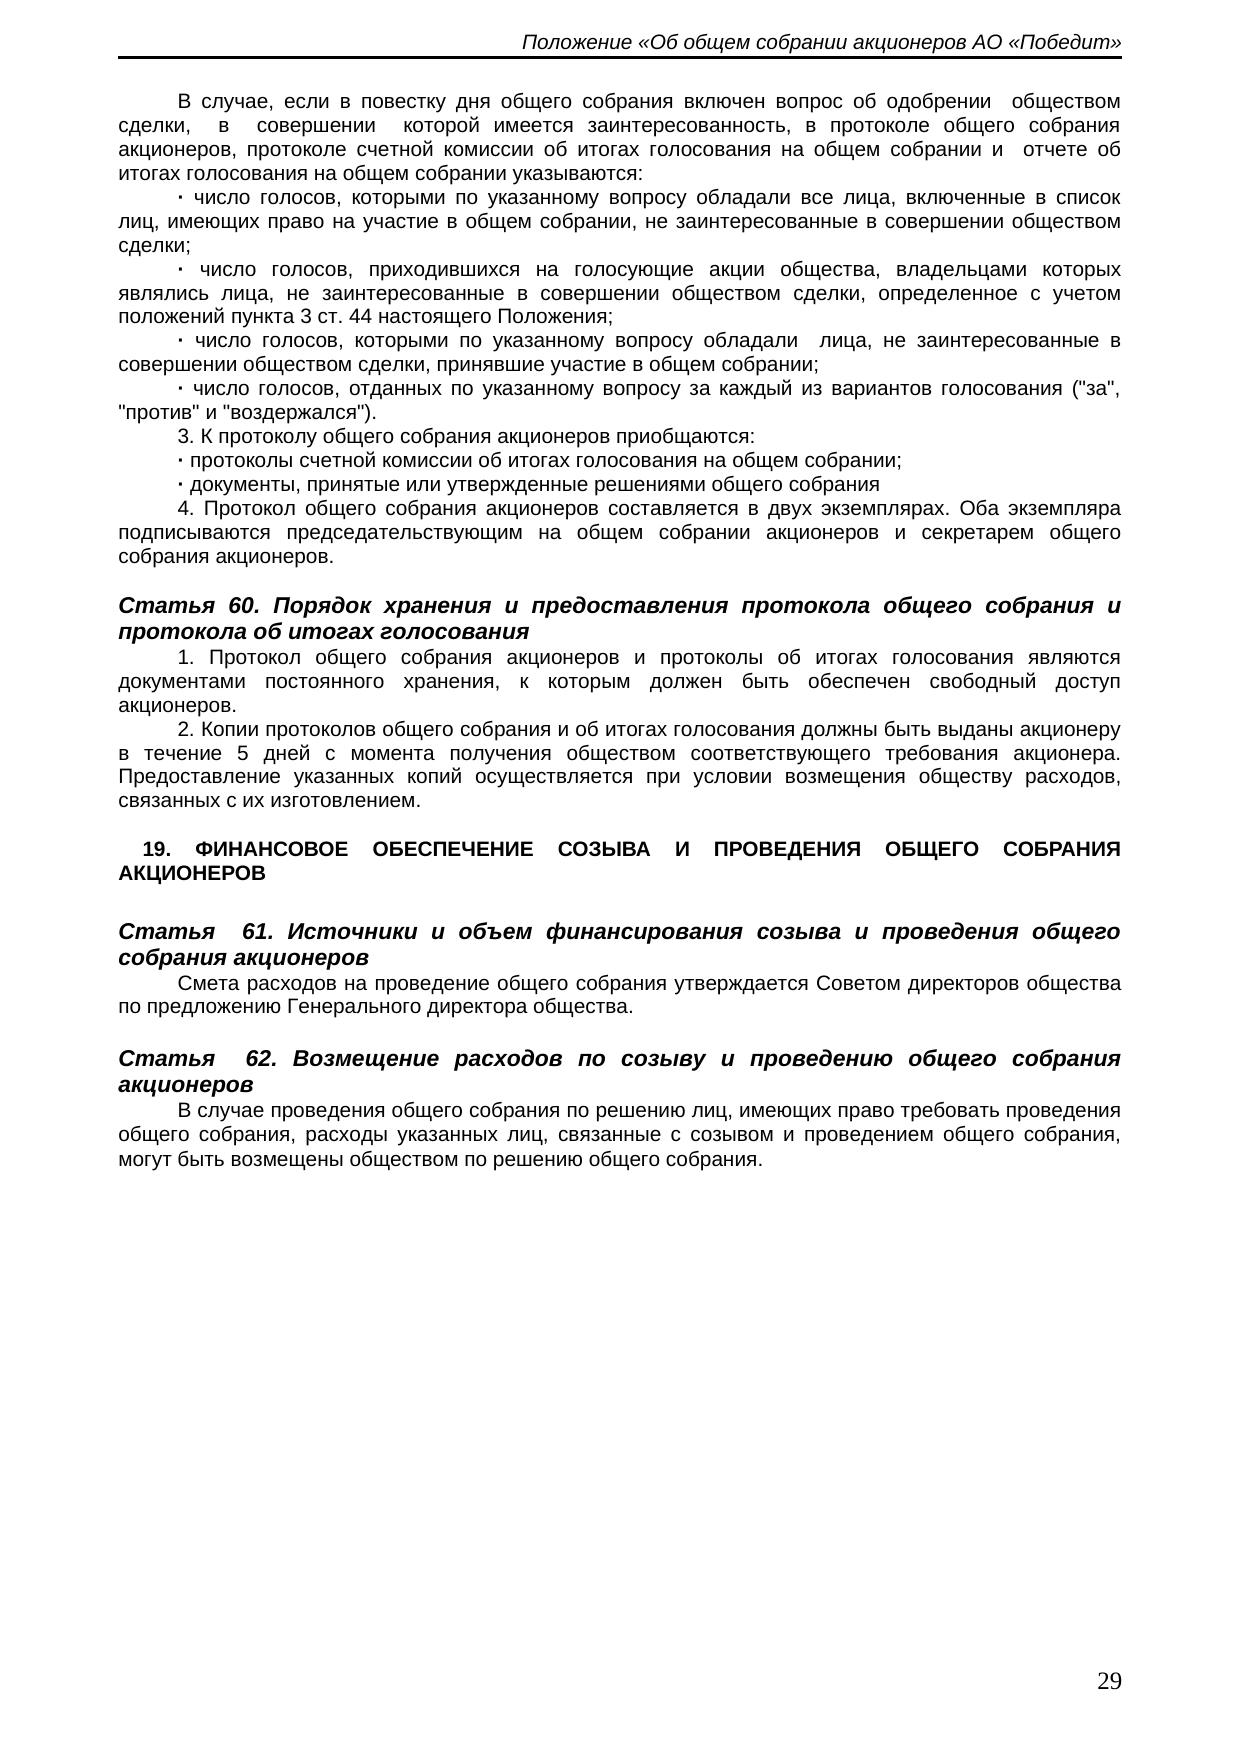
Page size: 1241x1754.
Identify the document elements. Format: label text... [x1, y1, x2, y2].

text Смета расходов на проведение общего собрания утверждается Советом директоров общества по предложению Генерального директора общества. [118, 970, 1122, 1018]
text 4. Протокол общего собрания акционеров составляется в двух экземплярах. Оба экземпляра подписываются председательствующим на общем собрании акционеров и секретарем общего собрания акционеров. [118, 496, 1122, 568]
text 3. К протоколу общего собрания акционеров приобщаются: [118, 424, 1122, 448]
subtitle Статья 60. Порядок хранения и предоставления протокола общего собрания и протокола об итогах голосования [118, 592, 1122, 644]
text · число голосов, приходившихся на голосующие акции общества, владельцами которых являлись лица, не заинтересованные в совершении обществом сделки, определенное с учетом положений пункта 3 ст. 44 настоящего Положения; [118, 256, 1122, 328]
text В случае проведения общего собрания по решению лиц, имеющих право требовать проведения общего собрания, расходы указанных лиц, связанные с созывом и проведением общего собрания, могут быть возмещены обществом по решению общего собрания. [118, 1097, 1122, 1172]
text 1. Протокол общего собрания акционеров и протоколы об итогах голосования являются документами постоянного хранения, к которым должен быть обеспечен свободный доступ акционеров. [118, 644, 1122, 716]
subtitle Статья 62. Возмещение расходов по созыву и проведению общего собрания акционеров [118, 1045, 1122, 1097]
subtitle Статья 61. Источники и объем финансирования созыва и проведения общего собрания акционеров [118, 918, 1122, 970]
text · документы, принятые или утвержденные решениями общего собрания [118, 472, 1122, 496]
text · протоколы счетной комиссии об итогах голосования на общем собрании; [118, 448, 1122, 472]
text · число голосов, которыми по указанному вопросу обладали лица, не заинтересованные в совершении обществом сделки, принявшие участие в общем собрании; [118, 328, 1122, 376]
subtitle 19. ФИНАНСОВОЕ ОБЕСПЕЧЕНИЕ СОЗЫВА И ПРОВЕДЕНИЯ ОБЩЕГО СОБРАНИЯ АКЦИОНЕРОВ [118, 837, 1122, 885]
text · число голосов, отданных по указанному вопросу за каждый из вариантов голосования ("за", "против" и "воздержался"). [118, 376, 1122, 424]
text · число голосов, которыми по указанному вопросу обладали все лица, включенные в список лиц, имеющих право на участие в общем собрании, не заинтересованные в совершении обществом сделки; [118, 184, 1122, 256]
text 2. Копии протоколов общего собрания и об итогах голосования должны быть выданы акционеру в течение 5 дней с момента получения обществом соответствующего требования акционера. Предоставление указанных копий осуществляется при условии возмещения обществу расходов, связанных с их изготовлением. [118, 716, 1122, 812]
text В случае, если в повестку дня общего собрания включен вопрос об одобрении обществом сделки, в совершении которой имеется заинтересованность, в протоколе общего собрания акционеров, протоколе счетной комиссии об итогах голосования на общем собрании и отчете об итогах голосования на общем собрании указываются: [118, 89, 1122, 184]
